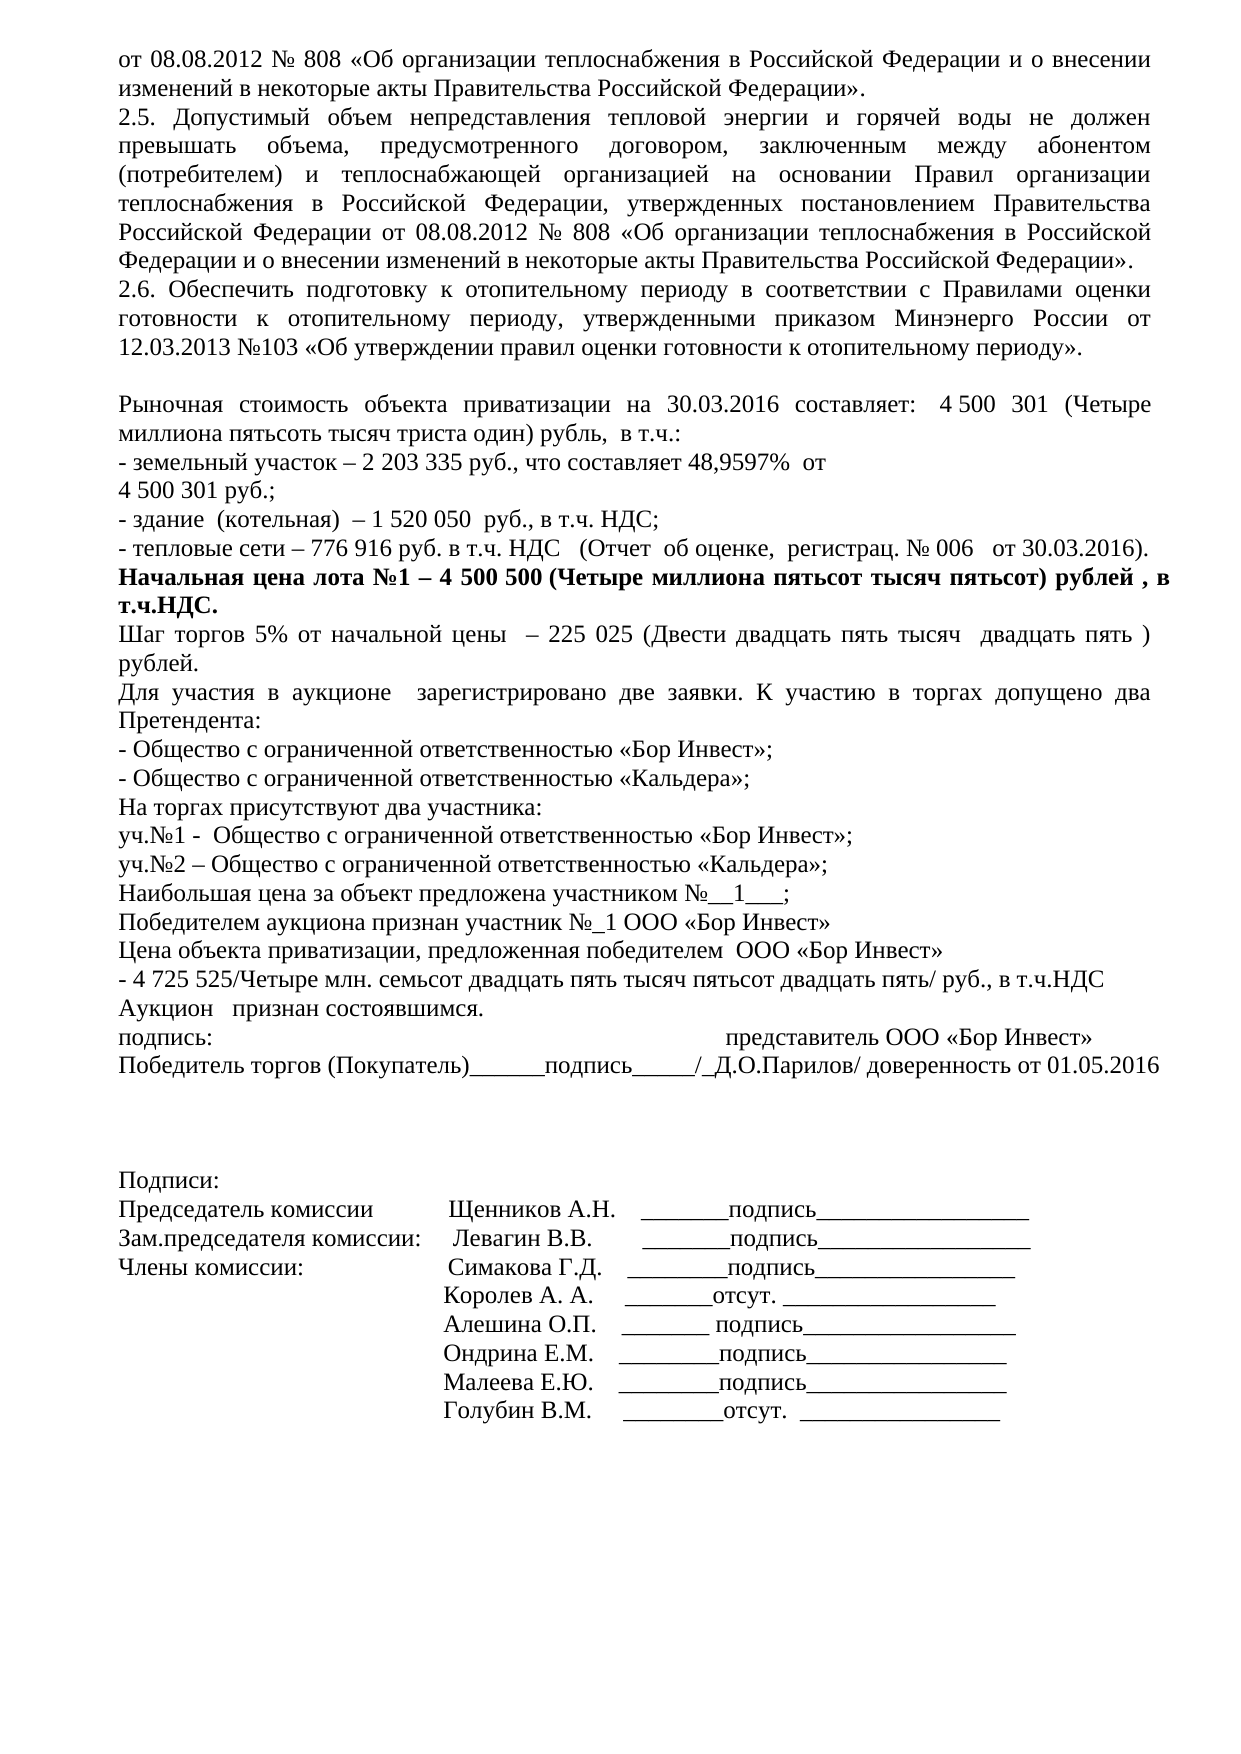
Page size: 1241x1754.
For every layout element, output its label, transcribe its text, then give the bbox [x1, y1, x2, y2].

text Члены комиссии: Симакова Г.Д. ________подпись________________ [118, 1252, 1171, 1281]
list - тепловые сети – 776 916 руб. в т.ч. НДС (Отчет об оценке, регистрац. № 006 от 30.03.2016). [118, 533, 1152, 562]
text Шаг торгов 5% от начальной цены – 225 025 (Двести двадцать пять тысяч двадцать пять ) рублей. [118, 619, 1152, 677]
text Королев А. А. _______отсут. _________________ [118, 1281, 1171, 1309]
list Цена объекта приватизации, предложенная победителем ООО «Бор Инвест» [118, 936, 1152, 964]
text 2.6. Обеспечить подготовку к отопительному периоду в соответствии с Правилами оценки готовности к отопительному периоду, утвержденными приказом Минэнерго России от 12.03.2013 №103 «Об утверждении правил оценки готовности к отопительному периоду». [118, 274, 1152, 361]
text 2.5. Допустимый объем непредставления тепловой энергии и горячей воды не должен превышать объема, предусмотренного договором, заключенным между абонентом (потребителем) и теплоснабжающей организацией на основании Правил организации теплоснабжения в Российской Федерации, утвержденных постановлением Правительства Российской Федерации от 08.08.2012 № 808 «Об организации теплоснабжения в Российской Федерации и о внесении изменений в некоторые акты Правительства Российской Федерации». [118, 102, 1152, 274]
list 4 500 301 руб.; [118, 476, 1152, 504]
text Ондрина Е.М. ________подпись________________ [118, 1338, 1171, 1367]
list Аукцион признан состоявшимся. [118, 993, 1152, 1022]
list уч.№2 – Общество с ограниченной ответственностью «Кальдера»; [118, 849, 1152, 878]
text Начальная цена лота №1 – 4 500 500 (Четыре миллиона пятьсот тысяч пятьсот) рублей , в т.ч.НДС. [118, 562, 1171, 619]
text Голубин В.М. ________отсут. ________________ [118, 1396, 1171, 1424]
list Рыночная стоимость объекта приватизации на 30.03.2016 составляет: 4 500 301 (Четыре миллиона пятьсоть тысяч триста один) рубль, в т.ч.: [118, 389, 1152, 447]
list Победитель торгов (Покупатель)______подпись_____/_Д.О.Парилов/ доверенность от 01.05.2016 [118, 1051, 1171, 1079]
list Для участия в аукционе зарегистрировано две заявки. К участию в торгах допущено два Претендента: [118, 677, 1152, 734]
text Председатель комиссии Щенников А.Н. _______подпись_________________ [118, 1194, 1152, 1223]
list подпись: представитель ООО «Бор Инвест» [118, 1022, 1152, 1051]
list Наибольшая цена за объект предложена участником №__1___; [118, 878, 1152, 907]
text Подписи: [118, 1166, 1152, 1194]
text Алешина О.П. _______ подпись_________________ [118, 1309, 1171, 1338]
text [118, 44, 1152, 102]
list уч.№1 - Общество с ограниченной ответственностью «Бор Инвест»; [118, 821, 1152, 849]
list На торгах присутствуют два участника: [118, 792, 1152, 821]
list - Общество с ограниченной ответственностью «Бор Инвест»; [118, 734, 1152, 763]
list - 4 725 525/Четыре млн. семьсот двадцать пять тысяч пятьсот двадцать пять/ руб., в т.ч.НДС [118, 964, 1152, 993]
list - здание (котельная) – 1 520 050 руб., в т.ч. НДС; [118, 504, 1152, 533]
list - земельный участок – 2 203 335 руб., что составляет 48,9597% от [118, 447, 1152, 476]
list - Общество с ограниченной ответственностью «Кальдера»; [118, 763, 1152, 792]
text Зам.председателя комиссии: Левагин В.В. _______подпись_________________ [118, 1223, 1171, 1252]
text Малеева Е.Ю. ________подпись________________ [118, 1367, 1171, 1396]
list Победителем аукциона признан участник №_1 ООО «Бор Инвест» [118, 907, 1152, 936]
